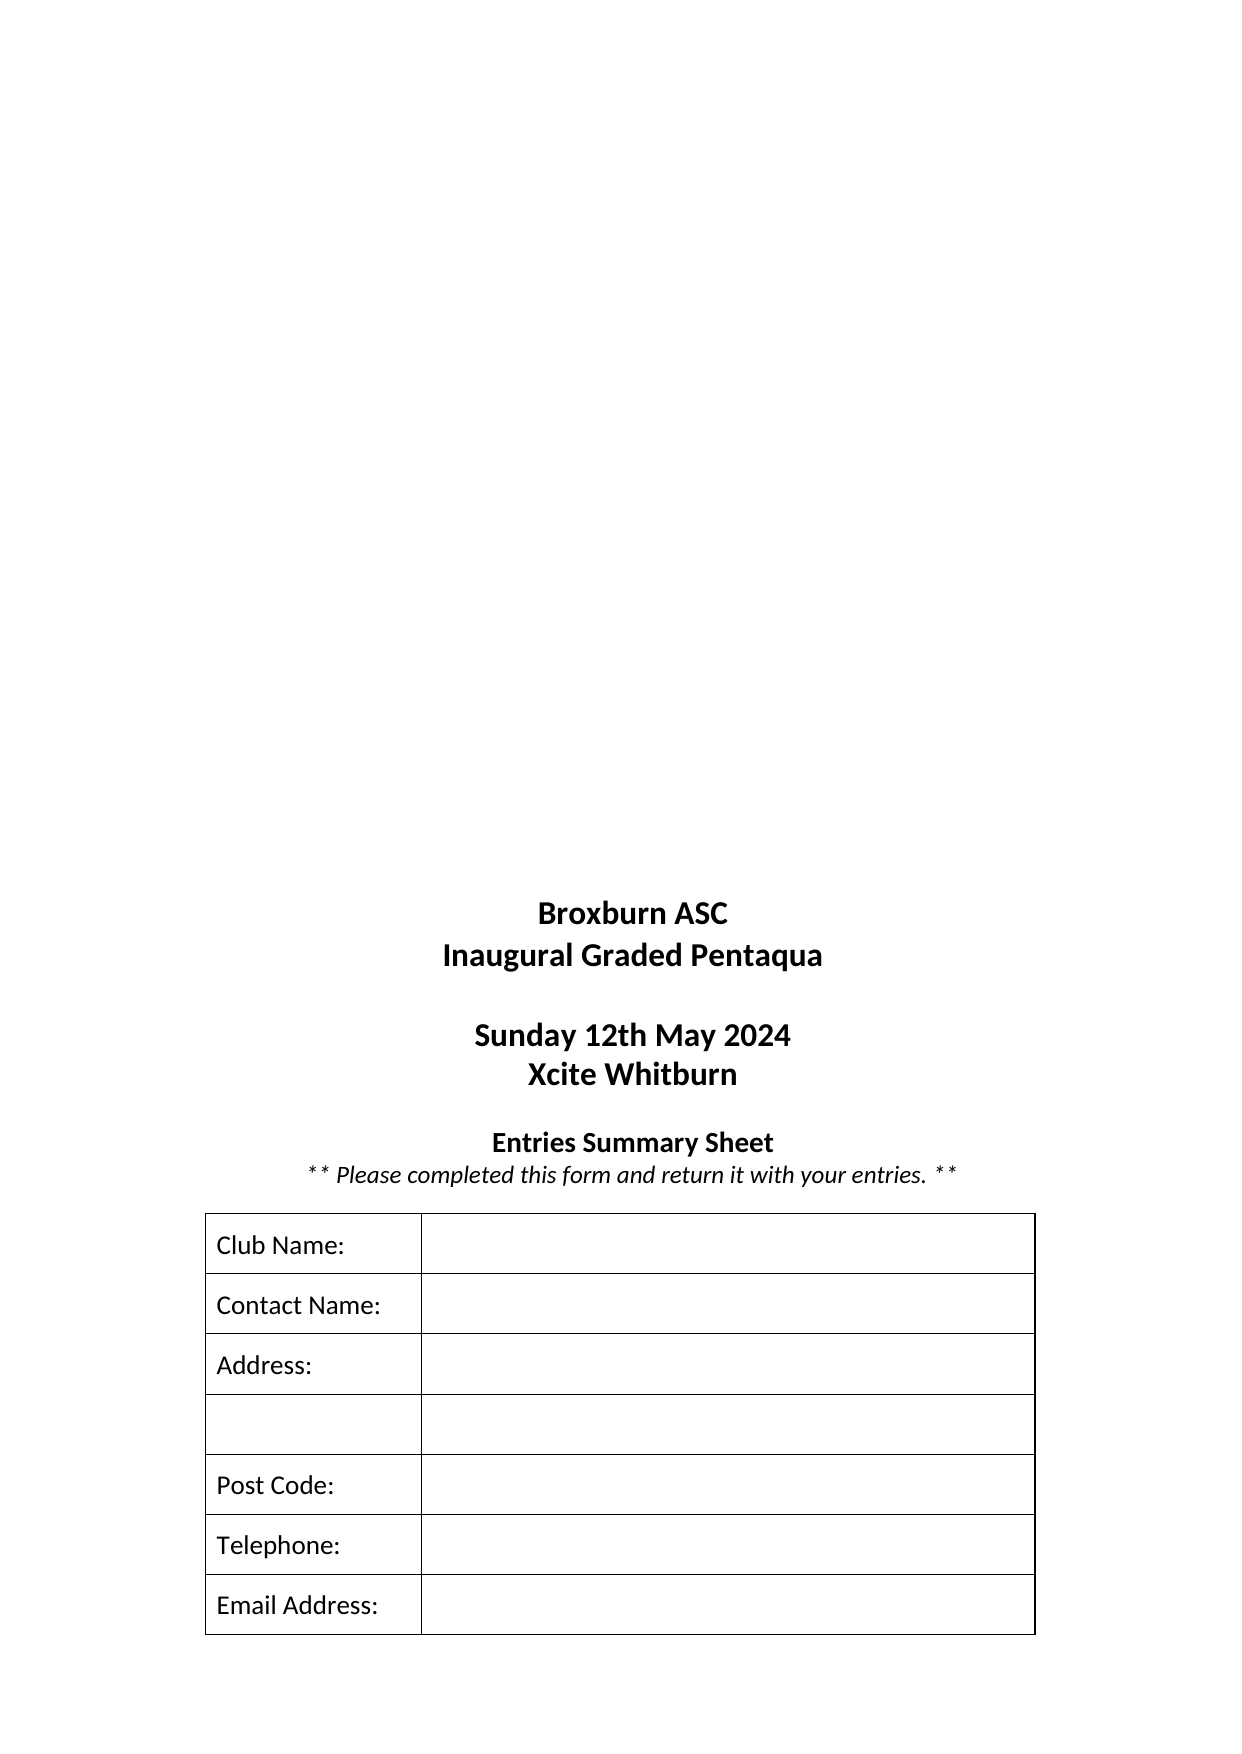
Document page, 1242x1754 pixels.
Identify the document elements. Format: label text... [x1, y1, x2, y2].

table_cell Contact Name: [206, 1274, 421, 1333]
table_cell [422, 1395, 1034, 1453]
table_cell Address: [206, 1334, 421, 1393]
table_cell [422, 1274, 1034, 1333]
text Entries Summary Sheet [175, 1124, 1091, 1160]
table_cell [422, 1515, 1034, 1574]
table_cell Email Address: [206, 1575, 421, 1634]
text Sunday 12th May 2024 [175, 1014, 1091, 1053]
table_cell [422, 1575, 1034, 1634]
text ** Please completed this form and return it with your entries. ** [175, 1160, 1091, 1188]
table_cell Telephone: [206, 1515, 421, 1574]
table_cell [422, 1334, 1034, 1393]
table_header Club Name: [206, 1214, 421, 1273]
text Broxburn ASC [175, 892, 1091, 933]
table_cell Post Code: [206, 1455, 421, 1513]
table_header [422, 1214, 1034, 1273]
text Xcite Whitburn [175, 1053, 1091, 1092]
table_cell [422, 1455, 1034, 1513]
text Inaugural Graded Pentaqua [175, 933, 1091, 975]
table_cell [206, 1395, 421, 1453]
